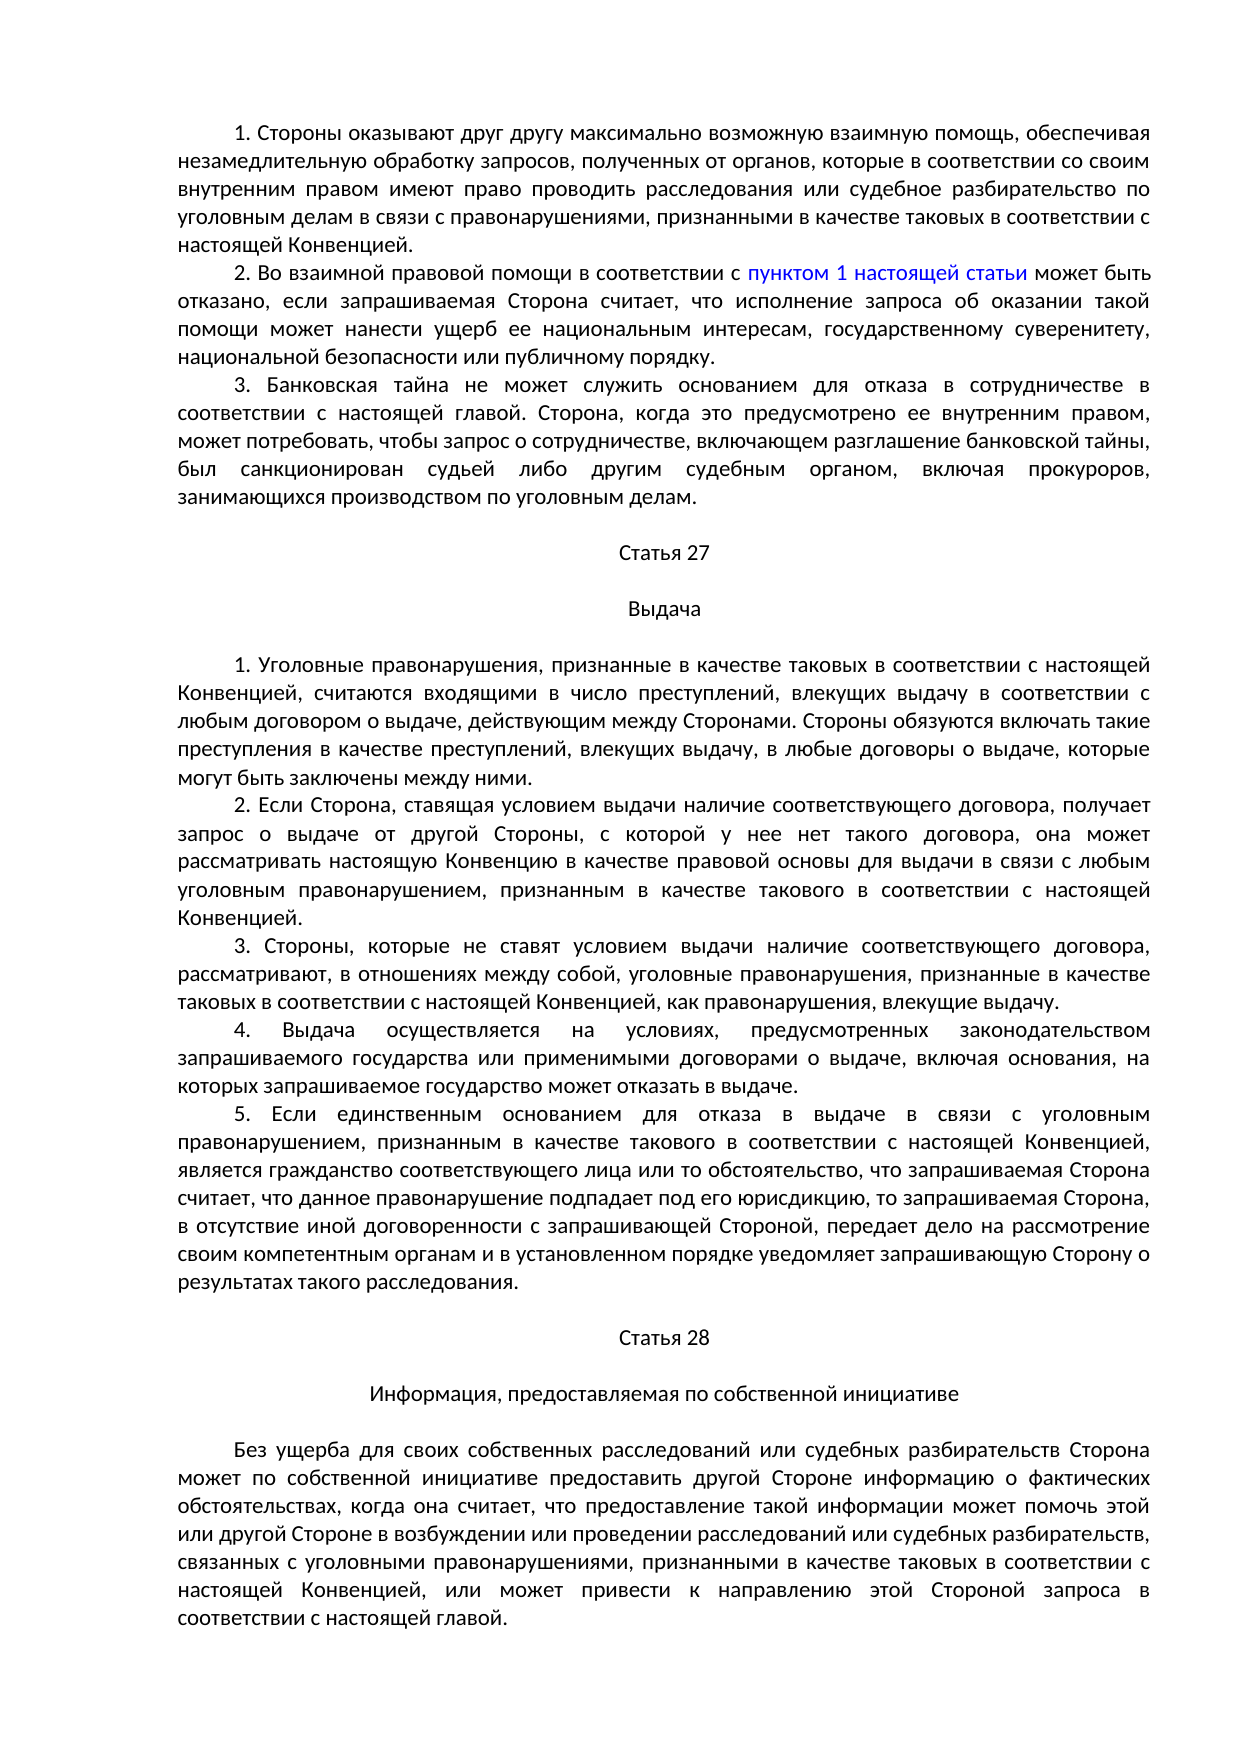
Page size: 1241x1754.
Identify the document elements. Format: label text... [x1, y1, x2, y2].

text 2. Если Сторона, ставящая условием выдачи наличие соответствующего договора, получает запрос о выдаче от другой Стороны, с которой у нее нет такого договора, она может рассматривать настоящую Конвенцию в качестве правовой основы для выдачи в связи с любым уголовным правонарушением, признанным в качестве такового в соответствии с настоящей Конвенцией. [177, 791, 1152, 931]
text Выдача [177, 594, 1152, 622]
text Статья 27 [177, 538, 1152, 566]
text 5. Если единственным основанием для отказа в выдаче в связи с уголовным правонарушением, признанным в качестве такового в соответствии с настоящей Конвенцией, является гражданство соответствующего лица или то обстоятельство, что запрашиваемая Сторона считает, что данное правонарушение подпадает под его юрисдикцию, то запрашиваемая Сторона, в отсутствие иной договоренности с запрашивающей Стороной, передает дело на рассмотрение своим компетентным органам и в установленном порядке уведомляет запрашивающую Сторону о результатах такого расследования. [177, 1099, 1152, 1295]
text 4. Выдача осуществляется на условиях, предусмотренных законодательством запрашиваемого государства или применимыми договорами о выдаче, включая основания, на которых запрашиваемое государство может отказать в выдаче. [177, 1015, 1152, 1099]
text Без ущерба для своих собственных расследований или судебных разбирательств Сторона может по собственной инициативе предоставить другой Стороне информацию о фактических обстоятельствах, когда она считает, что предоставление такой информации может помочь этой или другой Стороне в возбуждении или проведении расследований или судебных разбирательств, связанных с уголовными правонарушениями, признанными в качестве таковых в соответствии с настоящей Конвенцией, или может привести к направлению этой Стороной запроса в соответствии с настоящей главой. [177, 1435, 1152, 1631]
text 3. Банковская тайна не может служить основанием для отказа в сотрудничестве в соответствии с настоящей главой. Сторона, когда это предусмотрено ее внутренним правом, может потребовать, чтобы запрос о сотрудничестве, включающем разглашение банковской тайны, был санкционирован судьей либо другим судебным органом, включая прокуроров, занимающихся производством по уголовным делам. [177, 370, 1152, 510]
text Информация, предоставляемая по собственной инициативе [177, 1379, 1152, 1407]
text 1. Стороны оказывают друг другу максимально возможную взаимную помощь, обеспечивая незамедлительную обработку запросов, полученных от органов, которые в соответствии со своим внутренним правом имеют право проводить расследования или судебное разбирательство по уголовным делам в связи с правонарушениями, признанными в качестве таковых в соответствии с настоящей Конвенцией. [177, 118, 1152, 258]
text Статья 28 [177, 1323, 1152, 1351]
text 1. Уголовные правонарушения, признанные в качестве таковых в соответствии с настоящей Конвенцией, считаются входящими в число преступлений, влекущих выдачу в соответствии с любым договором о выдаче, действующим между Сторонами. Стороны обязуются включать такие преступления в качестве преступлений, влекущих выдачу, в любые договоры о выдаче, которые могут быть заключены между ними. [177, 651, 1152, 791]
text 2. Во взаимной правовой помощи в соответствии с пунктом 1 настоящей статьи может быть отказано, если запрашиваемая Сторона считает, что исполнение запроса об оказании такой помощи может нанести ущерб ее национальным интересам, государственному суверенитету, национальной безопасности или публичному порядку. [177, 258, 1152, 370]
text 3. Стороны, которые не ставят условием выдачи наличие соответствующего договора, рассматривают, в отношениях между собой, уголовные правонарушения, признанные в качестве таковых в соответствии с настоящей Конвенцией, как правонарушения, влекущие выдачу. [177, 931, 1152, 1015]
